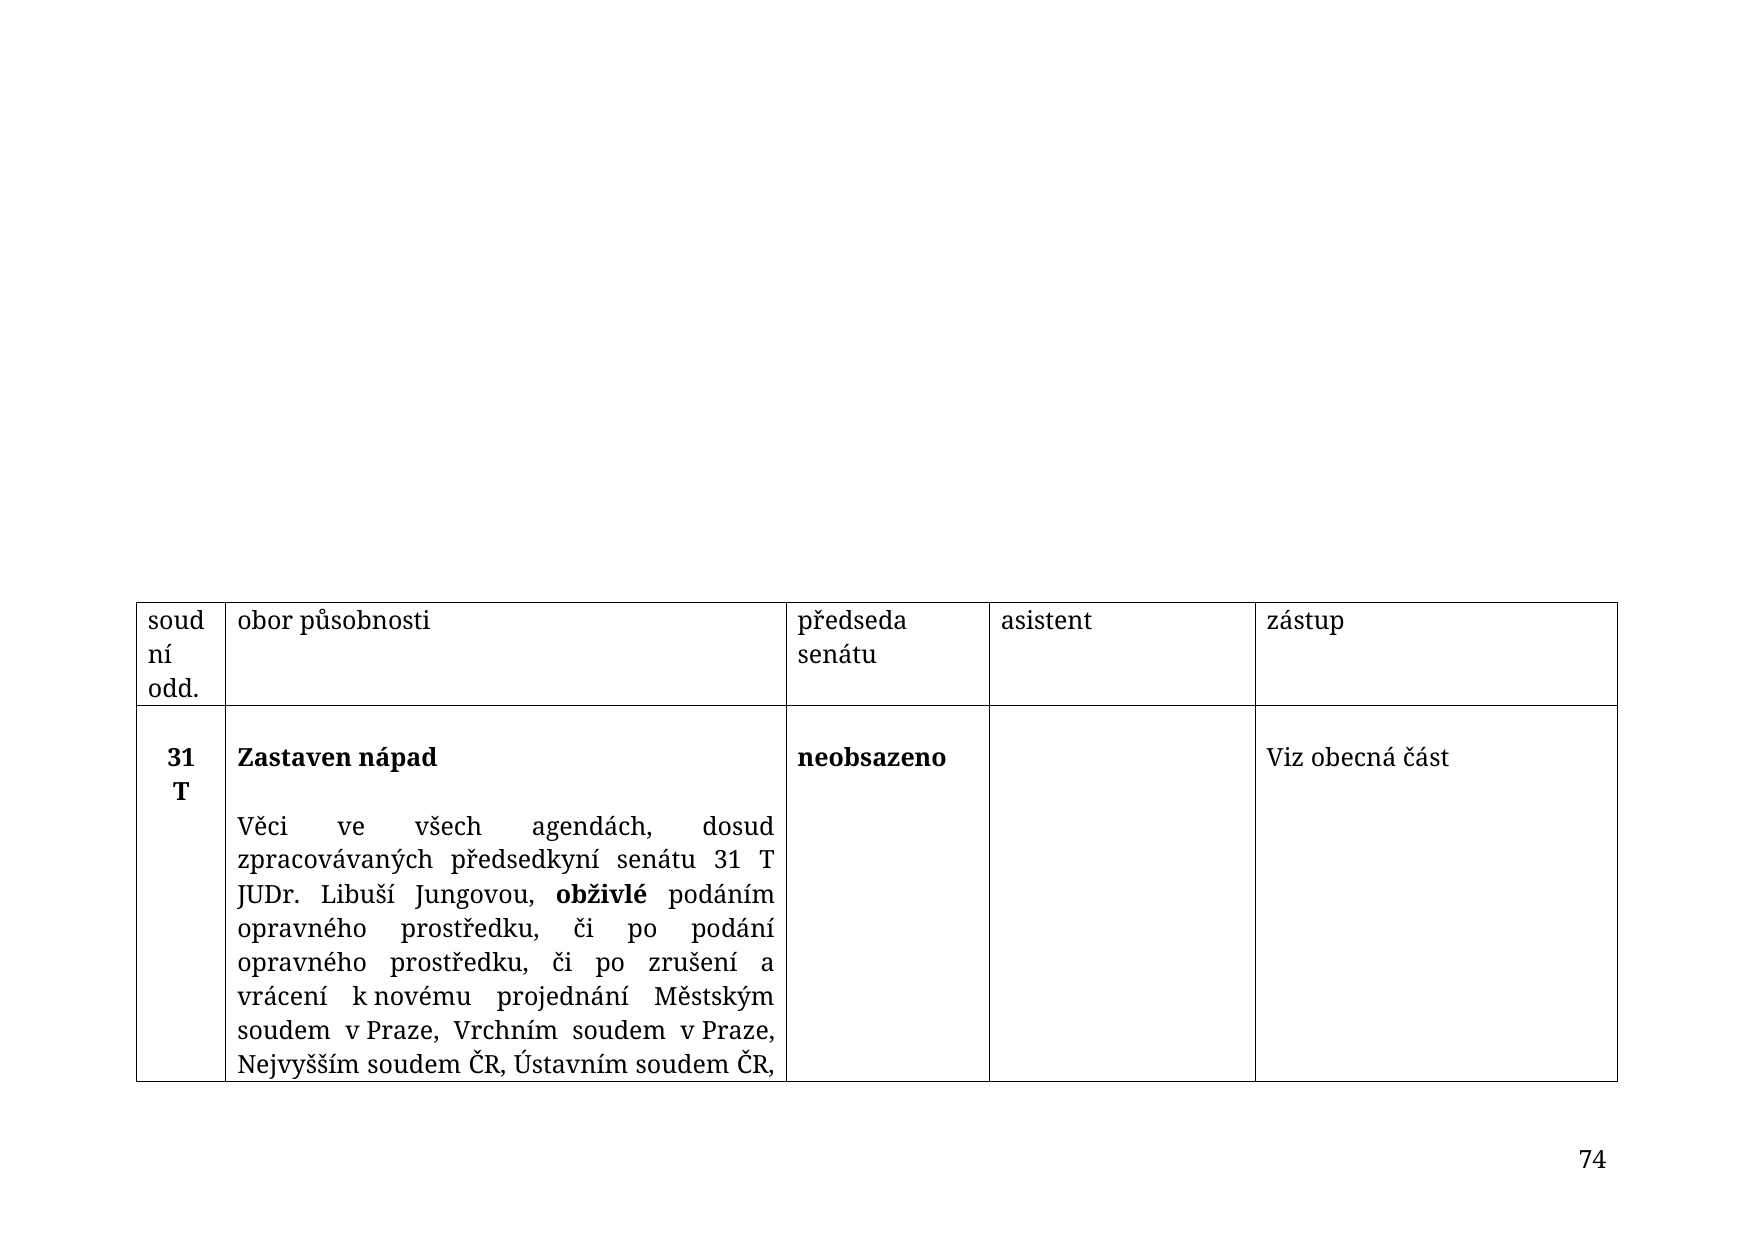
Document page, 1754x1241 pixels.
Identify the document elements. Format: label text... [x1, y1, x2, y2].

table_header zástup [1256, 603, 1617, 705]
table_header asistent [990, 603, 1255, 705]
table_header předseda senátu samosoudce [787, 603, 989, 705]
table_cell Viz obecná část [1256, 706, 1617, 1081]
table_cell neobsazeno [787, 706, 989, 1081]
table_header obor působnosti [226, 603, 786, 705]
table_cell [226, 706, 786, 1081]
table_header soudní odd. [137, 603, 225, 705]
table_cell [990, 706, 1255, 1081]
table_cell 31 T [137, 706, 225, 1081]
